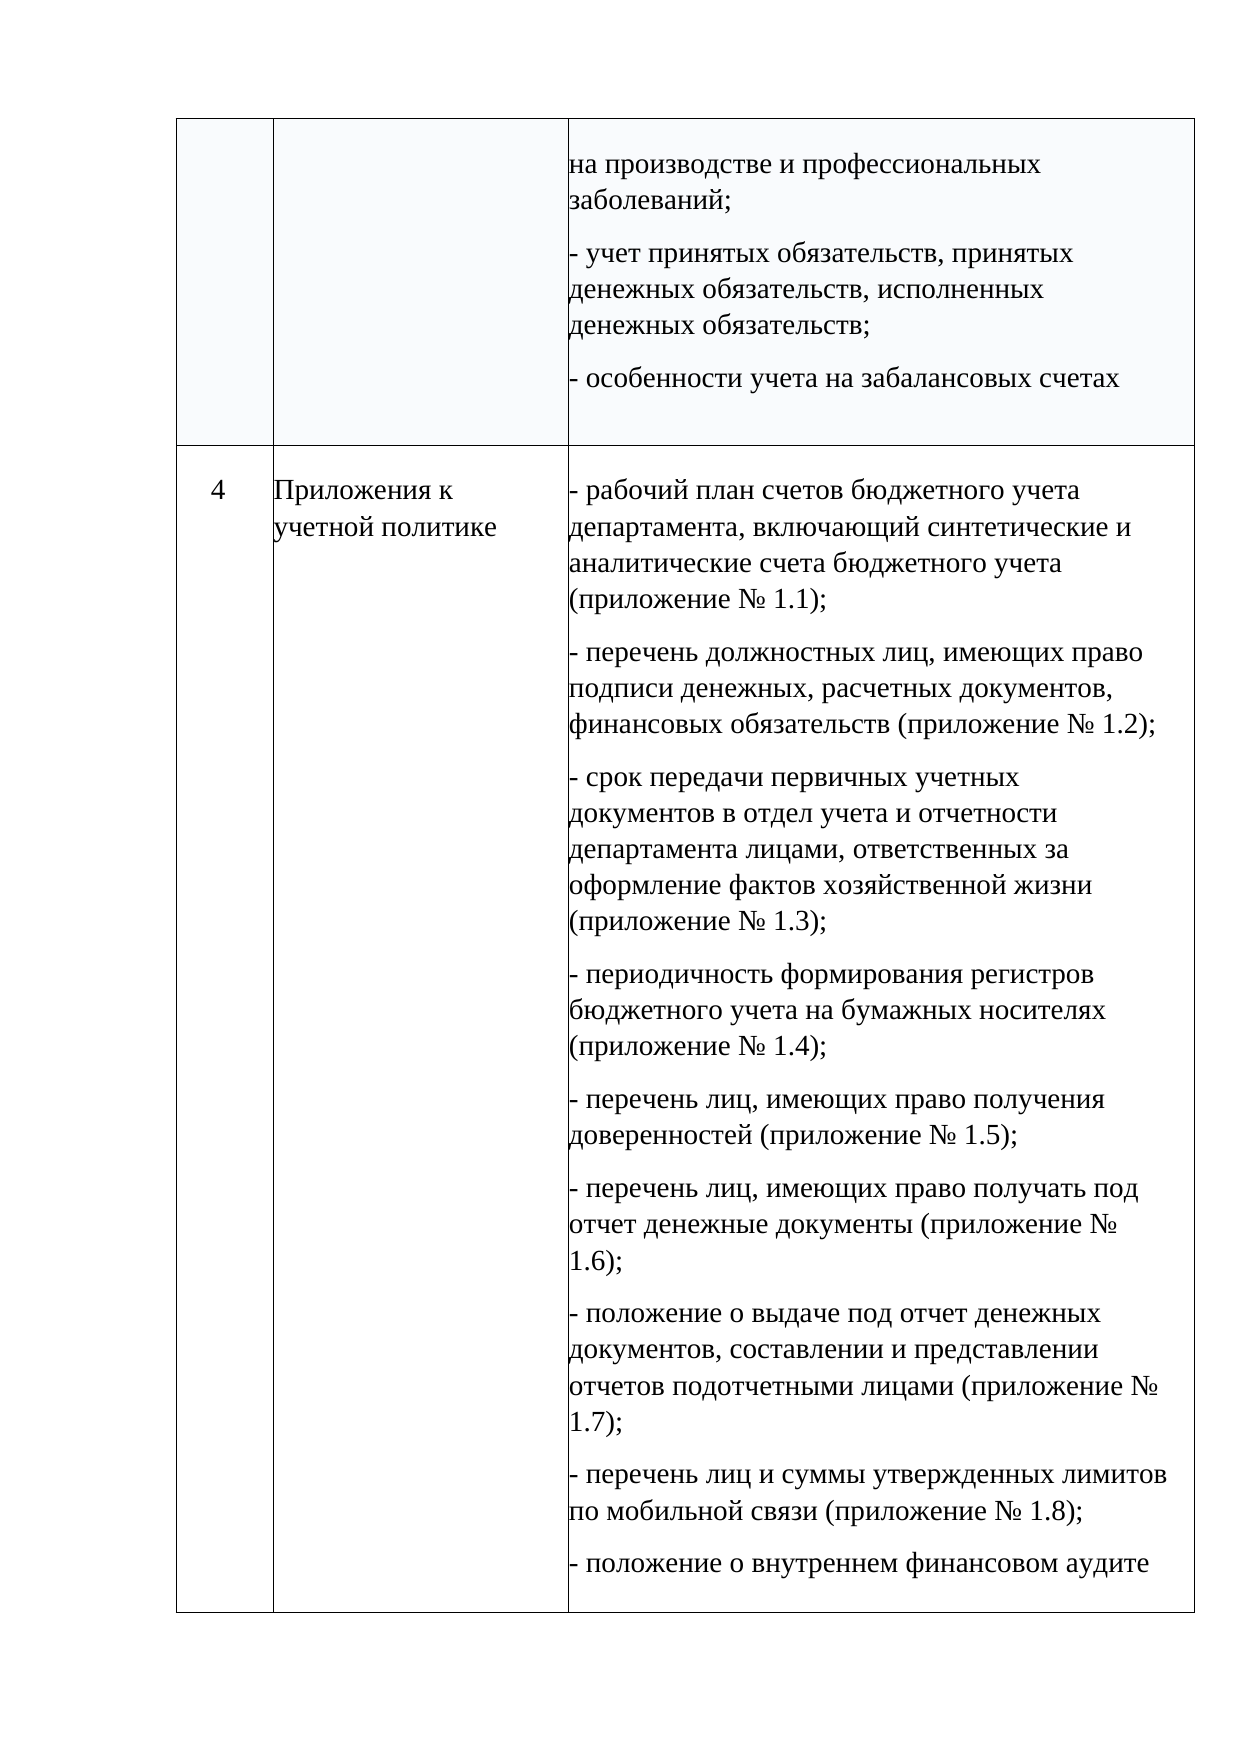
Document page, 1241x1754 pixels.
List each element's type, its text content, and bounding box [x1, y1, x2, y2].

table_cell 3 [177, 119, 273, 445]
table_cell 4 [177, 446, 273, 1612]
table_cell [274, 119, 568, 445]
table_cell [569, 119, 1194, 445]
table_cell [274, 446, 568, 1612]
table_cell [569, 446, 1194, 1612]
